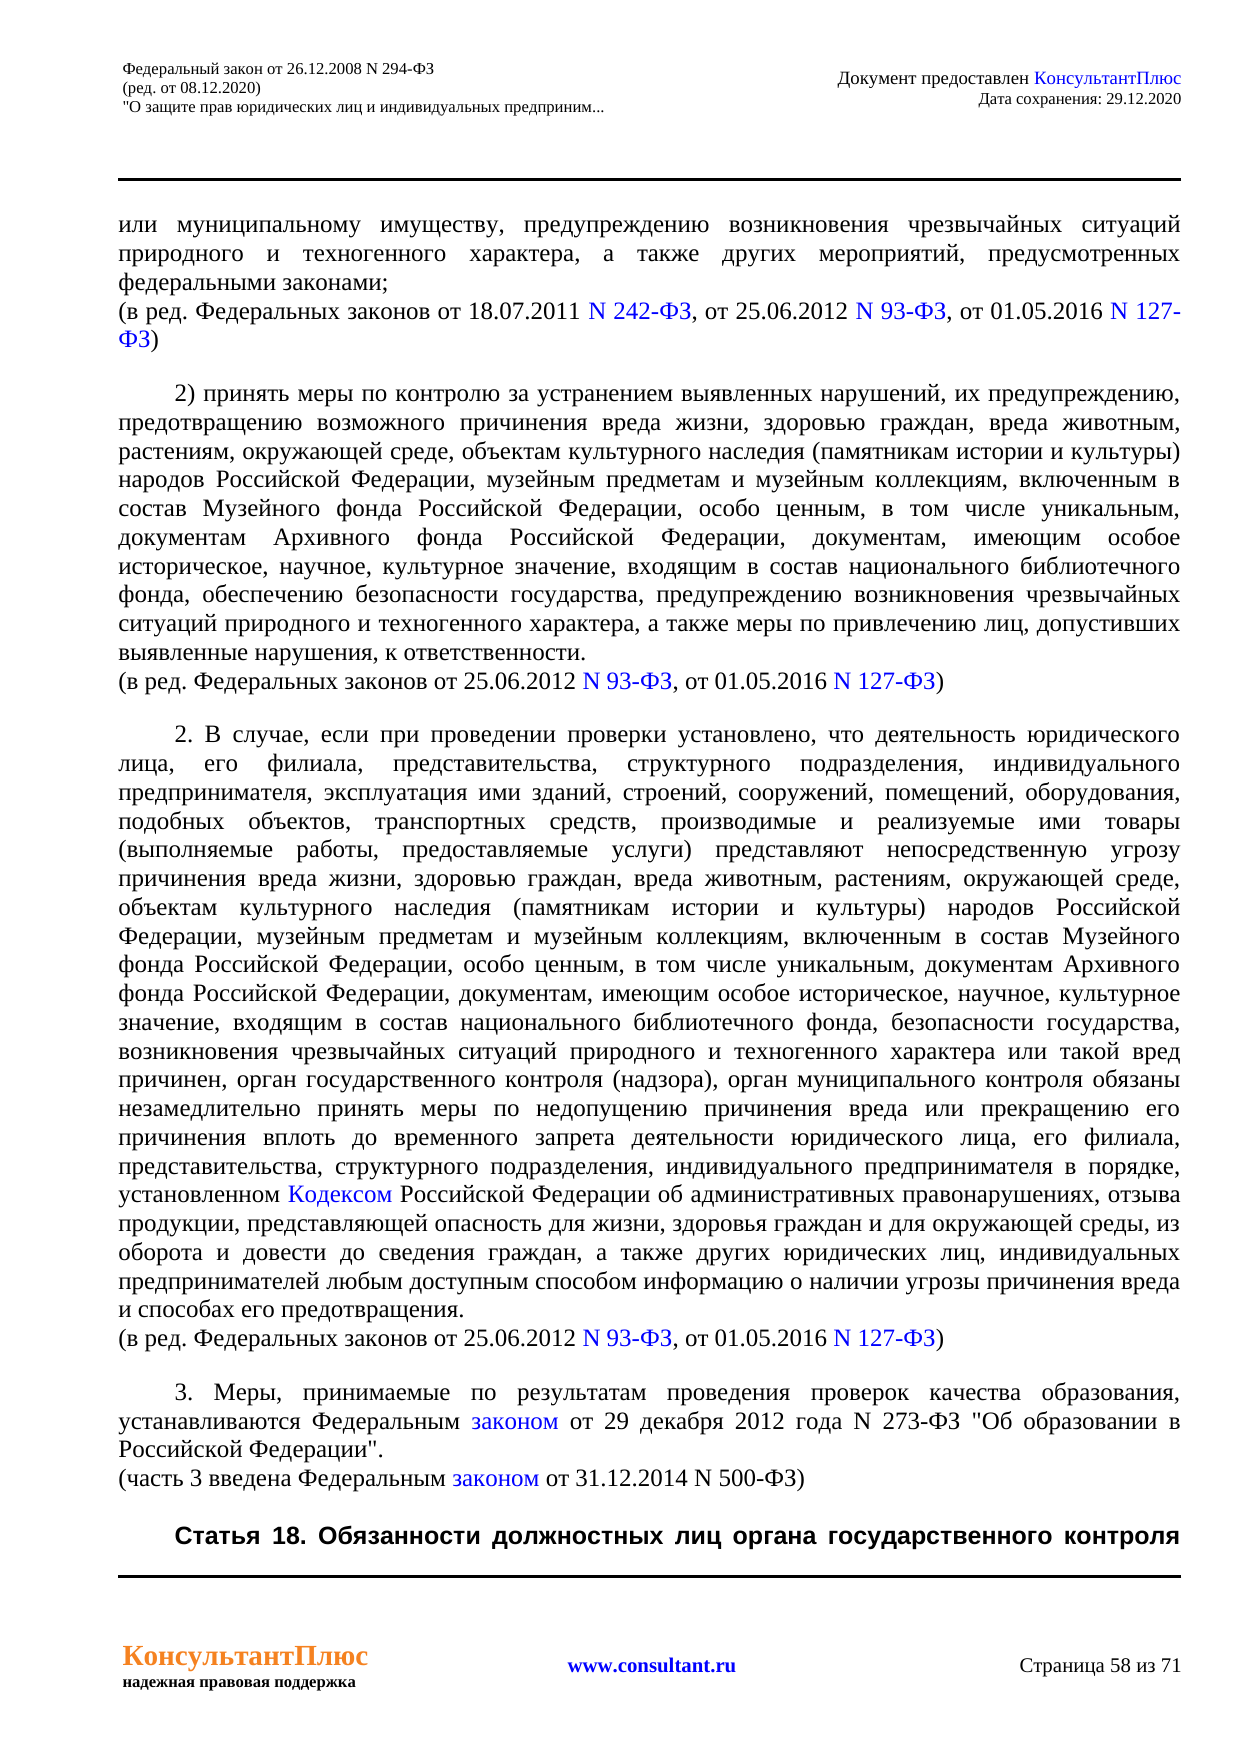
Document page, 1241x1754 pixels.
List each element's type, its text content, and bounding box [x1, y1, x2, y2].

text 2. В случае, если при проведении проверки установлено, что деятельность юридического лица, его филиала, представительства, структурного подразделения, индивидуального предпринимателя, эксплуатация ими зданий, строений, сооружений, помещений, оборудования, подобных объектов, транспортных средств, производимые и реализуемые ими товары (выполняемые работы, предоставляемые услуги) представляют непосредственную угрозу причинения вреда жизни, здоровью граждан, вреда животным, растениям, окружающей среде, объектам культурного наследия (памятникам истории и культуры) народов Российской Федерации, музейным предметам и музейным коллекциям, включенным в состав Музейного фонда Российской Федерации, особо ценным, в том числе уникальным, документам Архивного фонда Российской Федерации, документам, имеющим особое историческое, научное, культурное значение, входящим в состав национального библиотечного фонда, безопасности государства, возникновения чрезвычайных ситуаций природного и техногенного характера или такой вред причинен, орган государственного контроля (надзора), орган муниципального контроля обязаны незамедлительно принять меры по недопущению причинения вреда или прекращению его причинения вплоть до временного запрета деятельности юридического лица, его филиала, представительства, структурного подразделения, индивидуального предпринимателя в порядке, установленном Кодексом Российской Федерации об административных правонарушениях, отзыва продукции, представляющей опасность для жизни, здоровья граждан и для окружающей среды, из оборота и довести до сведения граждан, а также других юридических лиц, индивидуальных предпринимателей любым доступным способом информацию о наличии угрозы причинения вреда и способах его предотвращения. [118, 719, 1181, 1323]
text (в ред. Федеральных законов от 25.06.2012 N 93-ФЗ, от 01.05.2016 N 127-ФЗ) [118, 666, 1181, 694]
text (в ред. Федеральных законов от 25.06.2012 N 93-ФЗ, от 01.05.2016 N 127-ФЗ) [118, 1323, 1181, 1352]
text 2) принять меры по контролю за устранением выявленных нарушений, их предупреждению, предотвращению возможного причинения вреда жизни, здоровью граждан, вреда животным, растениям, окружающей среде, объектам культурного наследия (памятникам истории и культуры) народов Российской Федерации, музейным предметам и музейным коллекциям, включенным в состав Музейного фонда Российской Федерации, особо ценным, в том числе уникальным, документам Архивного фонда Российской Федерации, документам, имеющим особое историческое, научное, культурное значение, входящим в состав национального библиотечного фонда, обеспечению безопасности государства, предупреждению возникновения чрезвычайных ситуаций природного и техногенного характера, а также меры по привлечению лиц, допустивших выявленные нарушения, к ответственности. [118, 378, 1181, 666]
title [118, 1521, 1181, 1549]
text 3. Меры, принимаемые по результатам проведения проверок качества образования, устанавливаются Федеральным законом от 29 декабря 2012 года N 273-ФЗ "Об образовании в Российской Федерации". [118, 1377, 1181, 1463]
text (часть 3 введена Федеральным законом от 31.12.2014 N 500-ФЗ) [118, 1463, 1181, 1492]
text (в ред. Федеральных законов от 18.07.2011 N 242-ФЗ, от 25.06.2012 N 93-ФЗ, от 01.05.2016 N 127-ФЗ) [118, 296, 1181, 353]
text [118, 209, 1181, 296]
